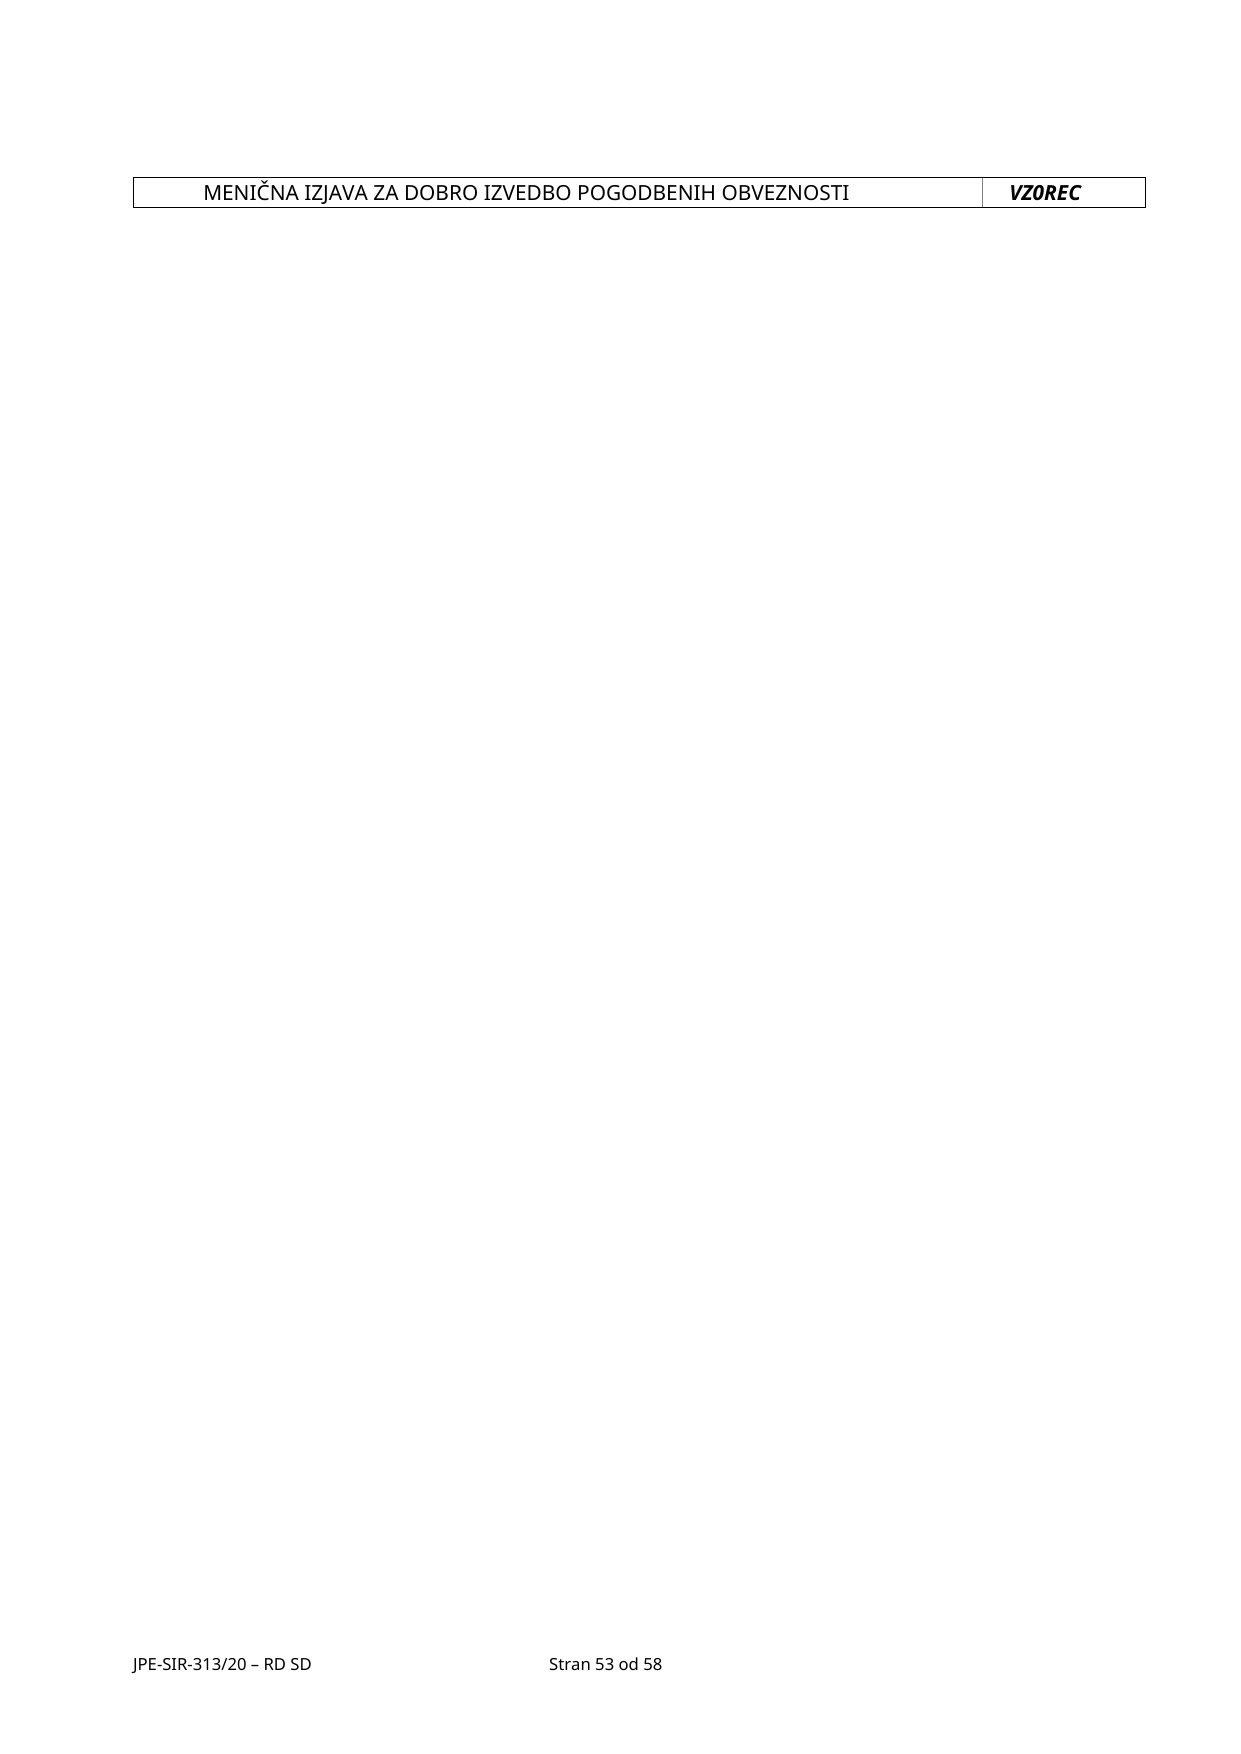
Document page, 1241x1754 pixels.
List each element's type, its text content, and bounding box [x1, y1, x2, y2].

table_header [1088, 178, 1145, 207]
table_header [134, 178, 196, 207]
table_header MENIČNA IZJAVA ZA DOBRO IZVEDBO POGODBENIH OBVEZNOSTI [196, 178, 982, 207]
table_header VZ0REC [983, 178, 1088, 207]
